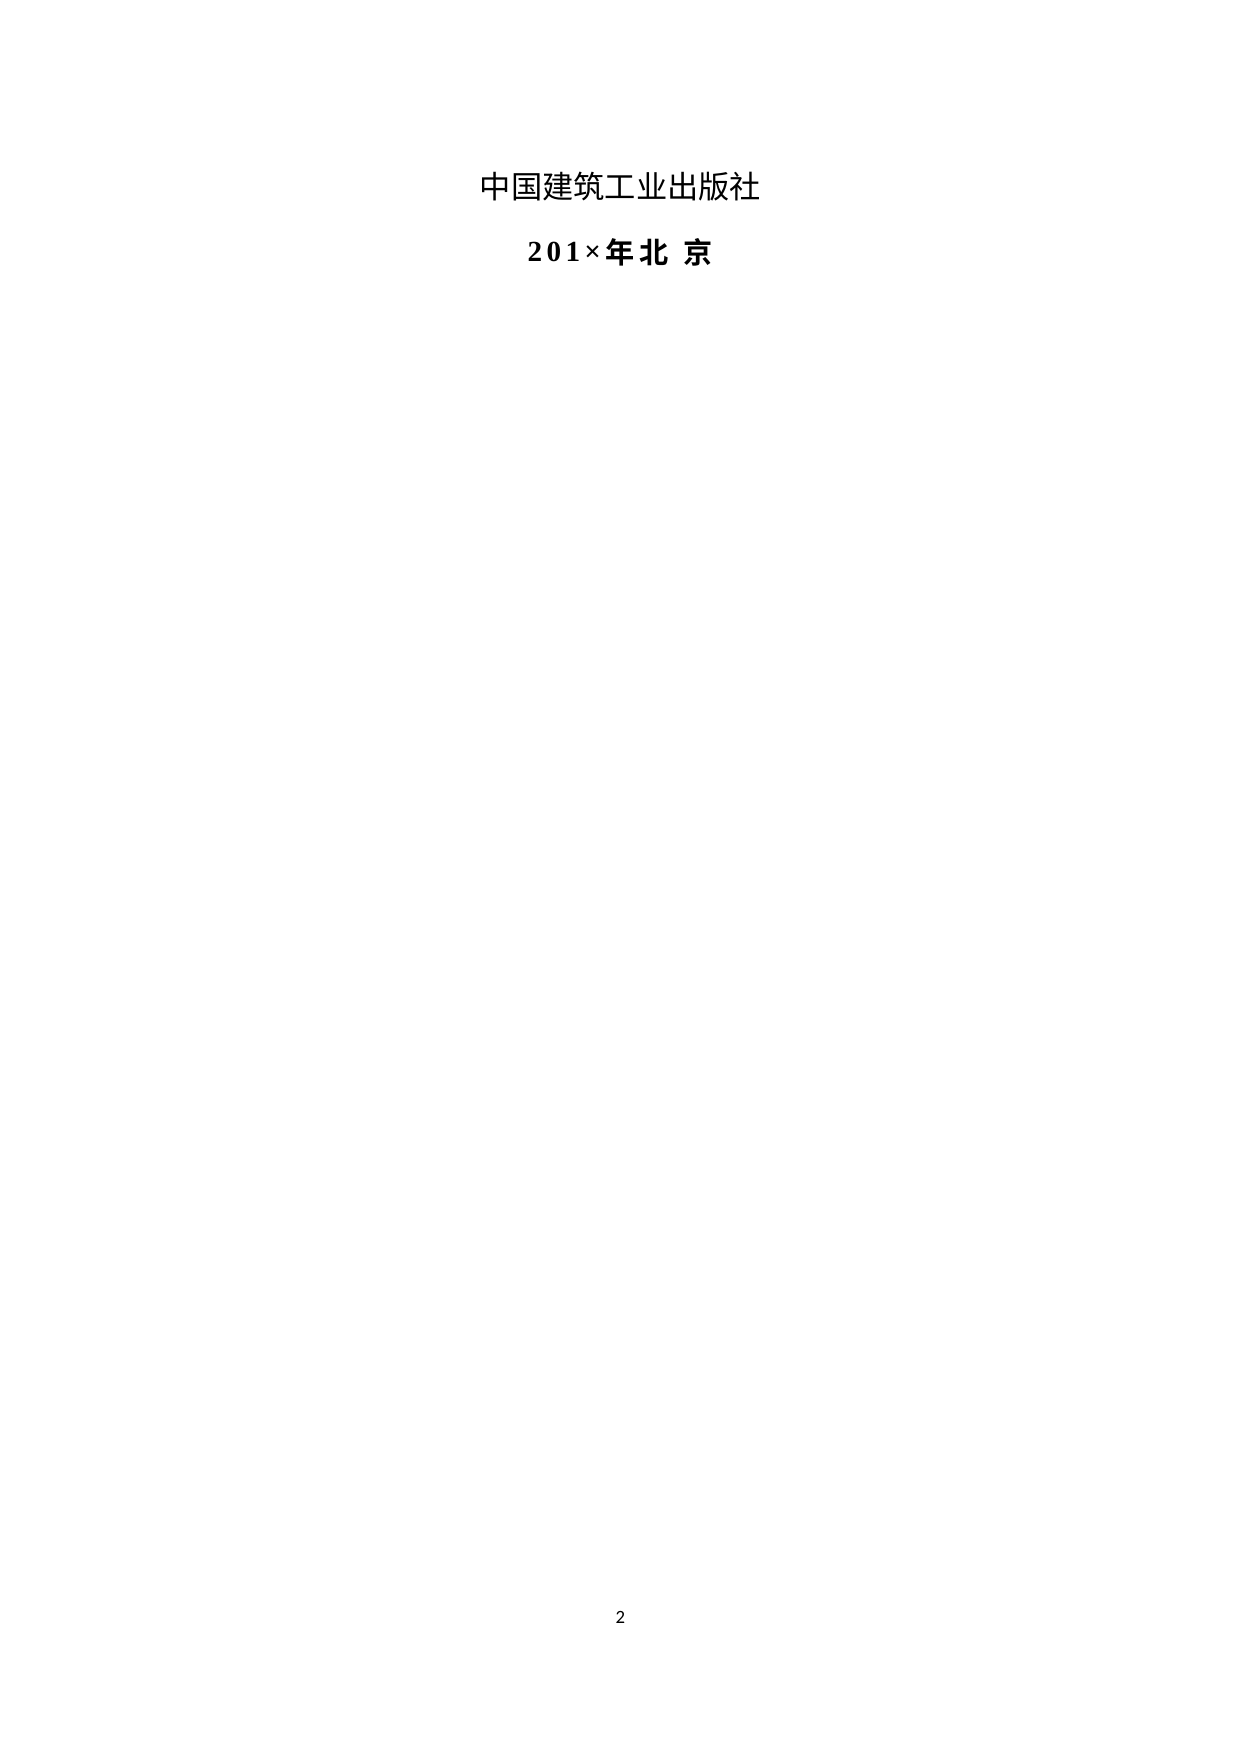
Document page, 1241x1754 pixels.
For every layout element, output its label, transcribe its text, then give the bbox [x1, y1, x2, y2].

text 中国建筑工业出版社 [187, 162, 1053, 207]
text 201×年北 京 [187, 230, 1053, 272]
